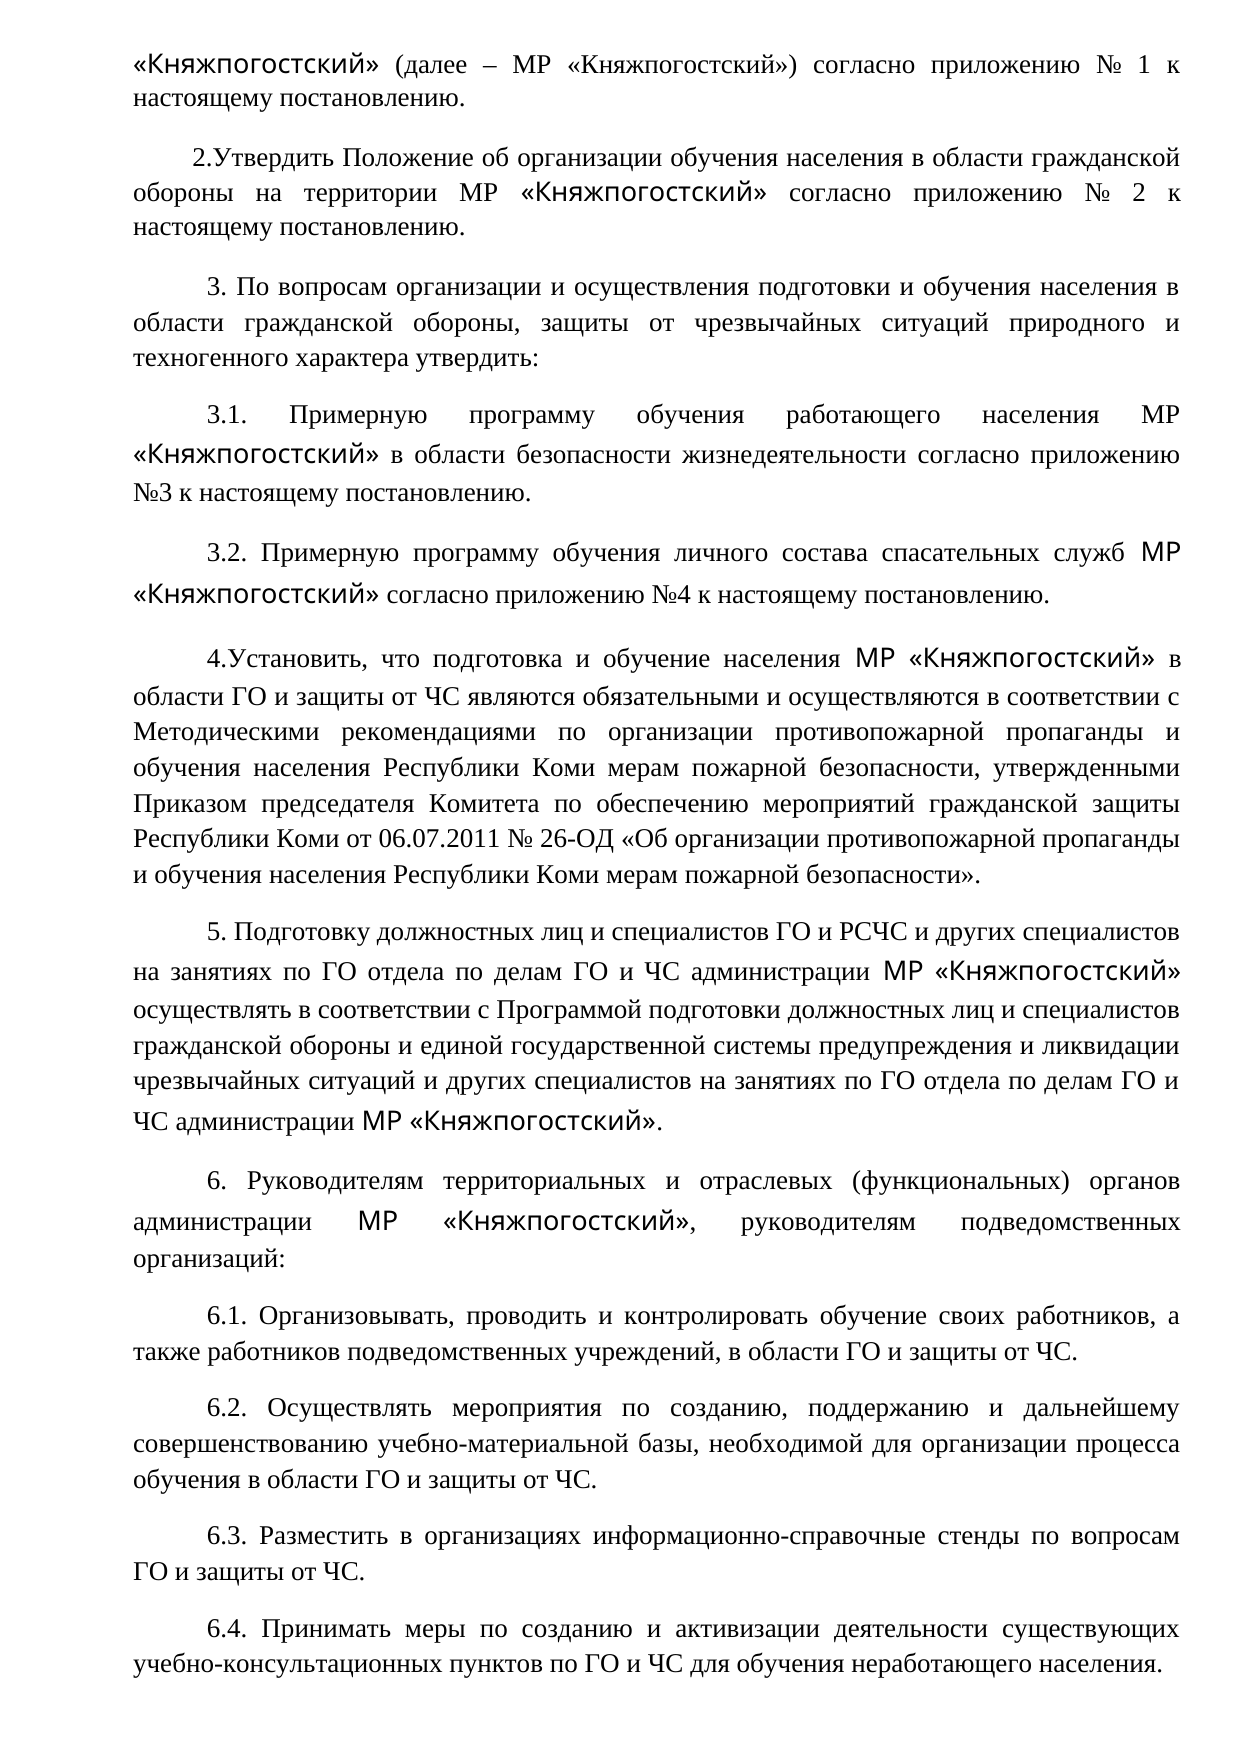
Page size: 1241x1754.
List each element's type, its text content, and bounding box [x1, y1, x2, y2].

text 3.1. Примерную программу обучения работающего населения МР «Княжпогостский» в области безопасности жизнедеятельности согласно приложению №3 к настоящему постановлению. [133, 398, 1181, 507]
text 3.2. Примерную программу обучения личного состава спасательных служб МР «Княжпогостский» согласно приложению №4 к настоящему постановлению. [133, 533, 1181, 612]
text 2.Утвердить Положение об организации обучения населения в области гражданской обороны на территории МР «Княжпогостский» согласно приложению № 2 к настоящему постановлению. [133, 142, 1181, 241]
text 5. Подготовку должностных лиц и специалистов ГО и РСЧС и других специалистов на занятиях по ГО отдела по делам ГО и ЧС администрации МР «Княжпогостский» осуществлять в соответствии с Программой подготовки должностных лиц и специалистов гражданской обороны и единой государственной системы предупреждения и ликвидации чрезвычайных ситуаций и других специалистов на занятиях по ГО отдела по делам ГО и ЧС администрации МР «Княжпогостский». [133, 915, 1181, 1138]
text 3. По вопросам организации и осуществления подготовки и обучения населения в области гражданской обороны, защиты от чрезвычайных ситуаций природного и техногенного характера утвердить: [133, 270, 1181, 372]
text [133, 44, 1181, 112]
text 6.2. Осуществлять мероприятия по созданию, поддержанию и дальнейшему совершенствованию учебно-материальной базы, необходимой для организации процесса обучения в области ГО и защиты от ЧС. [133, 1391, 1181, 1494]
text 6.4. Принимать меры по созданию и активизации деятельности существующих учебно-консультационных пунктов по ГО и ЧС для обучения неработающего населения. [133, 1612, 1181, 1678]
text 4.Установить, что подготовка и обучение населения МР «Княжпогостский» в области ГО и защиты от ЧС являются обязательными и осуществляются в соответствии с Методическими рекомендациями по организации противопожарной пропаганды и обучения населения Республики Коми мерам пожарной безопасности, утвержденными Приказом председателя Комитета по обеспечению мероприятий гражданской защиты Республики Коми от 06.07.2011 № 26-ОД «Об организации противопожарной пропаганды и обучения населения Республики Коми мерам пожарной безопасности». [133, 638, 1181, 889]
text 6. Руководителям территориальных и отраслевых (функциональных) органов администрации МР «Княжпогостский», руководителям подведомственных организаций: [133, 1164, 1181, 1274]
text 6.1. Организовывать, проводить и контролировать обучение своих работников, а также работников подведомственных учреждений, в области ГО и защиты от ЧС. [133, 1299, 1181, 1366]
text 6.3. Разместить в организациях информационно-справочные стенды по вопросам ГО и защиты от ЧС. [133, 1519, 1181, 1586]
